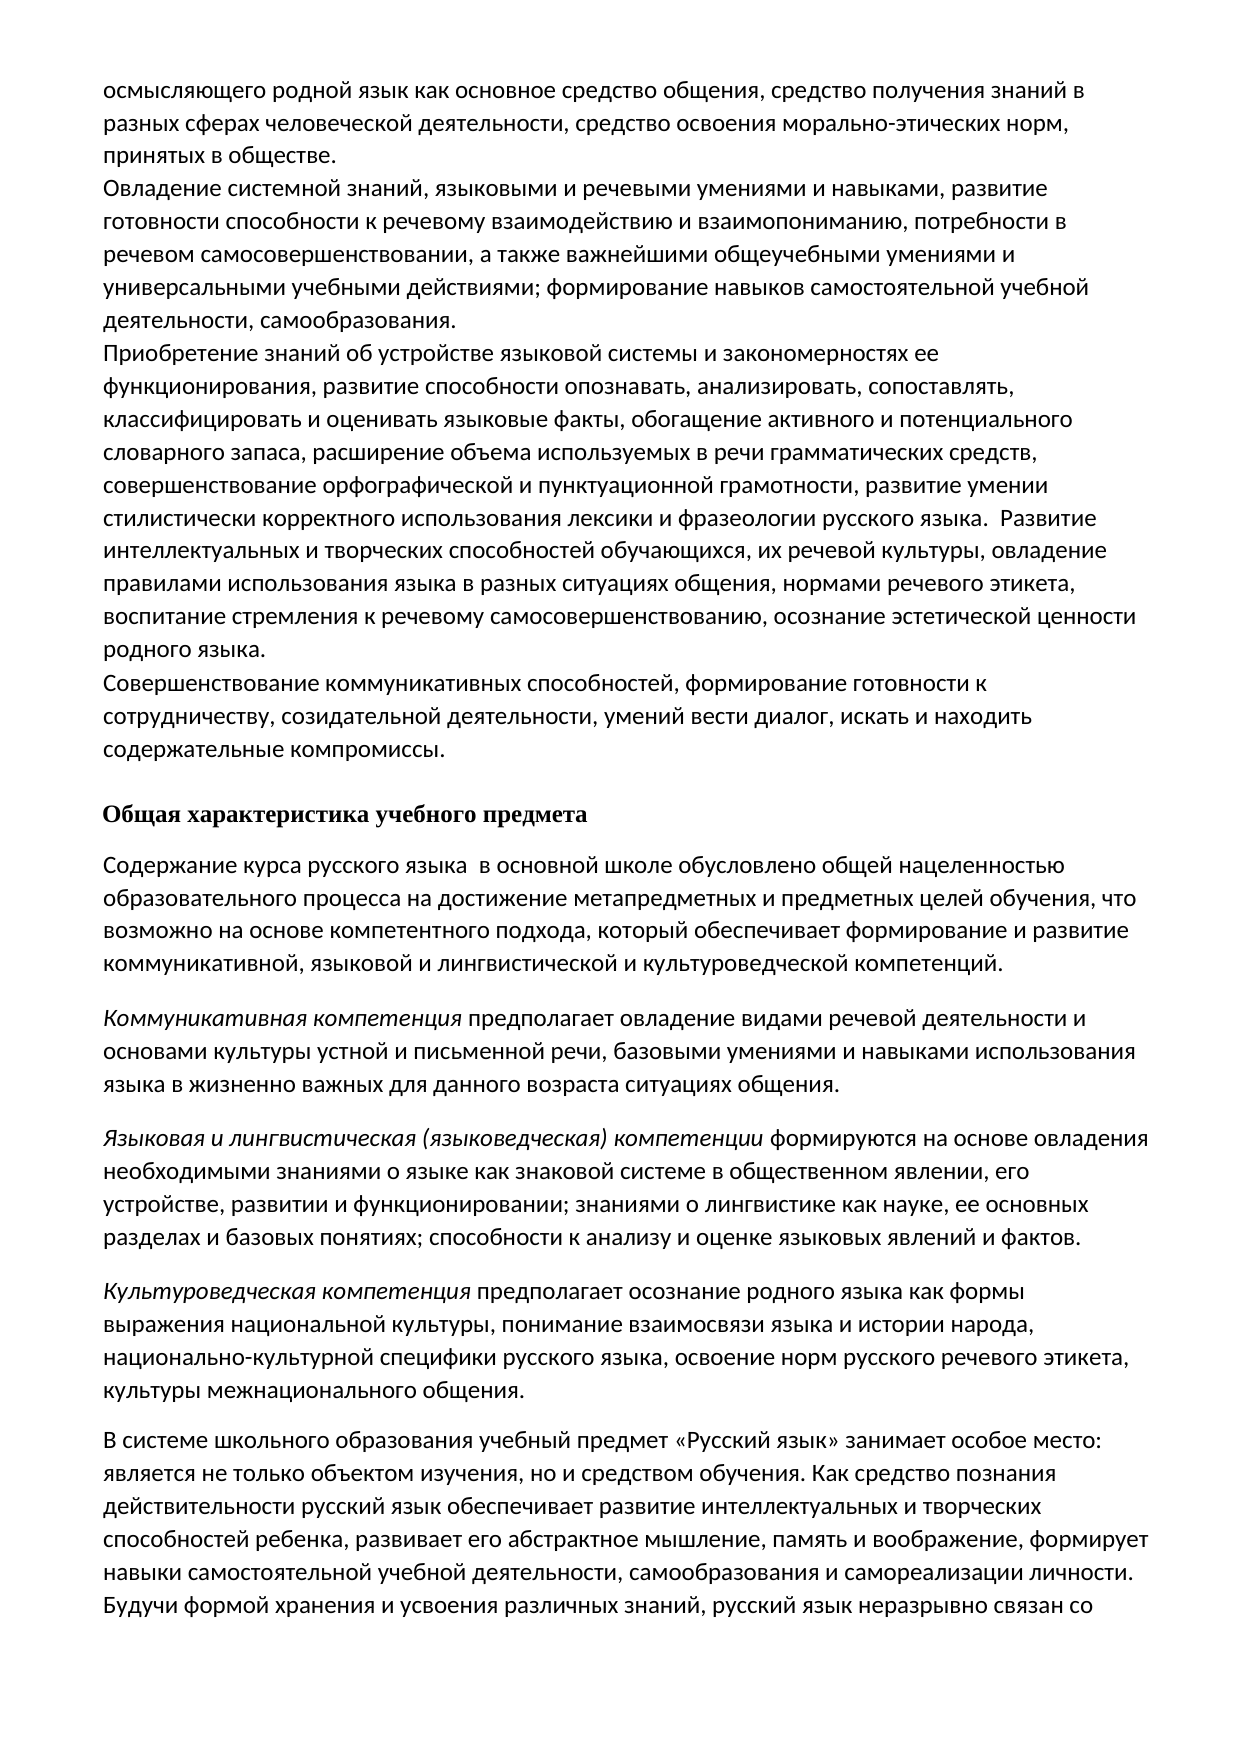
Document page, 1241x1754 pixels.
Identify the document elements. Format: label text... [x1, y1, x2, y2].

text Коммуникативная компетенция предполагает овладение видами речевой деятельности и основами культуры устной и письменной речи, базовыми умениями и навыками использования языка в жизненно важных для данного возраста ситуациях общения. [103, 1002, 1152, 1098]
text Культуроведческая компетенция предполагает осознание родного языка как формы выражения национальной культуры, понимание взаимосвязи языка и истории народа, национально-культурной специфики русского языка, освоение норм русского речевого этикета, культуры межнационального общения. [103, 1276, 1152, 1405]
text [103, 74, 1152, 170]
text Овладение системной знаний, языковыми и речевыми умениями и навыками, развитие готовности способности к речевому взаимодействию и взаимопониманию, потребности в речевом самосовершенствовании, а также важнейшими общеучебными умениями и универсальными учебными действиями; формирование навыков самостоятельной учебной деятельности, самообразования. [103, 173, 1152, 335]
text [103, 1425, 1152, 1620]
text Содержание курса русского языка в основной школе обусловлено общей нацеленностью образовательного процесса на достижение метапредметных и предметных целей обучения, что возможно на основе компетентного подхода, который обеспечивает формирование и развитие коммуникативной, языковой и лингвистической и культуроведческой компетенций. [103, 849, 1152, 978]
text Совершенствование коммуникативных способностей, формирование готовности к сотрудничеству, созидательной деятельности, умений вести диалог, искать и находить содержательные компромиссы. [103, 667, 1152, 763]
text Языковая и лингвистическая (языковедческая) компетенции формируются на основе овладения необходимыми знаниями о языке как знаковой системе в общественном явлении, его устройстве, развитии и функционировании; знаниями о лингвистике как науке, ее основных разделах и базовых понятиях; способности к анализу и оценке языковых явлений и фактов. [103, 1122, 1152, 1251]
text Приобретение знаний об устройстве языковой системы и закономерностях ее функционирования, развитие способности опознавать, анализировать, сопоставлять, классифицировать и оценивать языковые факты, обогащение активного и потенциального словарного запаса, расширение объема используемых в речи грамматических средств, совершенствование орфографической и пунктуационной грамотности, развитие умении стилистически корректного использования лексики и фразеологии русского языка. Развитие интеллектуальных и творческих способностей обучающихся, их речевой культуры, овладение правилами использования языка в разных ситуациях общения, нормами речевого этикета, воспитание стремления к речевому самосовершенствованию, осознание эстетической ценности родного языка. [103, 337, 1152, 664]
subtitle Общая характеристика учебного предмета [102, 799, 1152, 828]
